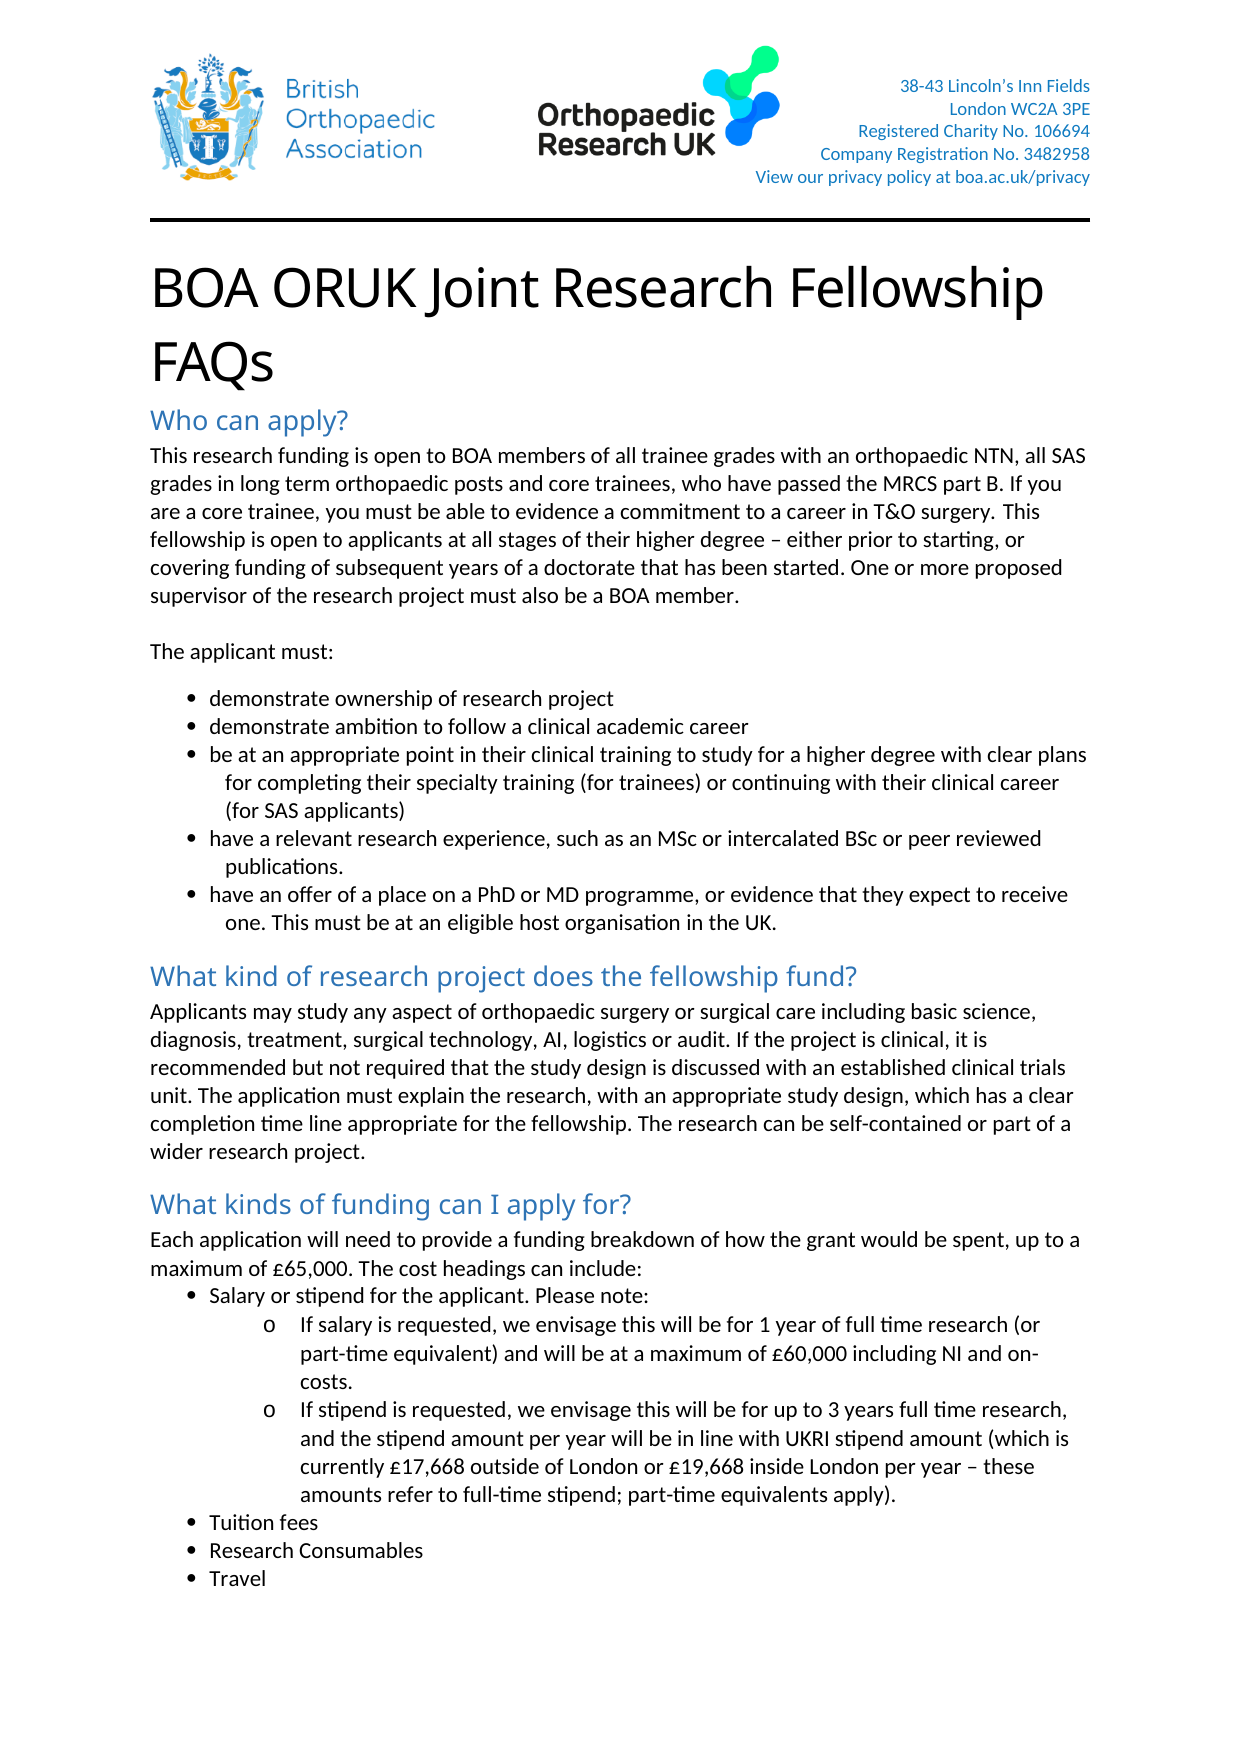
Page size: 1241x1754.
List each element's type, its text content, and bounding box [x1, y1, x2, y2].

subtitle Who can apply? [150, 401, 1090, 438]
picture [531, 21, 791, 161]
list If salary is requested, we envisage this will be for 1 year of full time research (or part-time equivalent) and will be at a maximum of £60,000 including NI and on-costs. [262, 1310, 1090, 1395]
text Each application will need to provide a funding breakdown of how the grant would be spent, up to a maximum of £65,000. The cost headings can include: [150, 1226, 1090, 1282]
list Salary or stipend for the applicant. Please note: [187, 1282, 1090, 1310]
list Tuition fees [187, 1508, 1090, 1536]
list Travel [187, 1564, 1090, 1592]
subtitle What kind of research project does the fellowship fund? [150, 957, 1090, 994]
list Research Consumables [187, 1536, 1090, 1564]
text Applicants may study any aspect of orthopaedic surgery or surgical care including basic science, diagnosis, treatment, surgical technology, AI, logistics or audit. If the project is clinical, it is recommended but not required that the study design is discussed with an established clinical trials unit. The application must explain the research, with an appropriate study design, which has a clear completion time line appropriate for the fellowship. The research can be self-contained or part of a wider research project. [150, 997, 1090, 1165]
title BOA ORUK Joint Research Fellowship FAQs [150, 249, 1090, 397]
list demonstrate ambition to follow a clinical academic career [187, 712, 1090, 740]
list have an offer of a place on a PhD or MD programme, or evidence that they expect to receive one. This must be at an eligible host organisation in the UK. [187, 880, 1090, 936]
text This research funding is open to BOA members of all trainee grades with an orthopaedic NTN, all SAS grades in long term orthopaedic posts and core trainees, who have passed the MRCS part B. If you are a core trainee, you must be able to evidence a commitment to a career in T&O surgery. This fellowship is open to applicants at all stages of their higher degree – either prior to starting, or covering funding of subsequent years of a doctorate that has been started. One or more proposed supervisor of the research project must also be a BOA member. [150, 441, 1090, 609]
text The applicant must: [150, 637, 1090, 665]
list If stipend is requested, we envisage this will be for up to 3 years full time research, and the stipend amount per year will be in line with UKRI stipend amount (which is currently £17,668 outside of London or £19,668 inside London per year – these amounts refer to full-time stipend; part-time equivalents apply). [262, 1395, 1090, 1508]
subtitle What kinds of funding can I apply for? [150, 1186, 1090, 1223]
list be at an appropriate point in their clinical training to study for a higher degree with clear plans for completing their specialty training (for trainees) or continuing with their clinical career (for SAS applicants) [187, 740, 1090, 824]
list demonstrate ownership of research project [187, 684, 1090, 712]
picture [93, 33, 489, 186]
list have a relevant research experience, such as an MSc or intercalated BSc or peer reviewed publications. [187, 824, 1090, 880]
